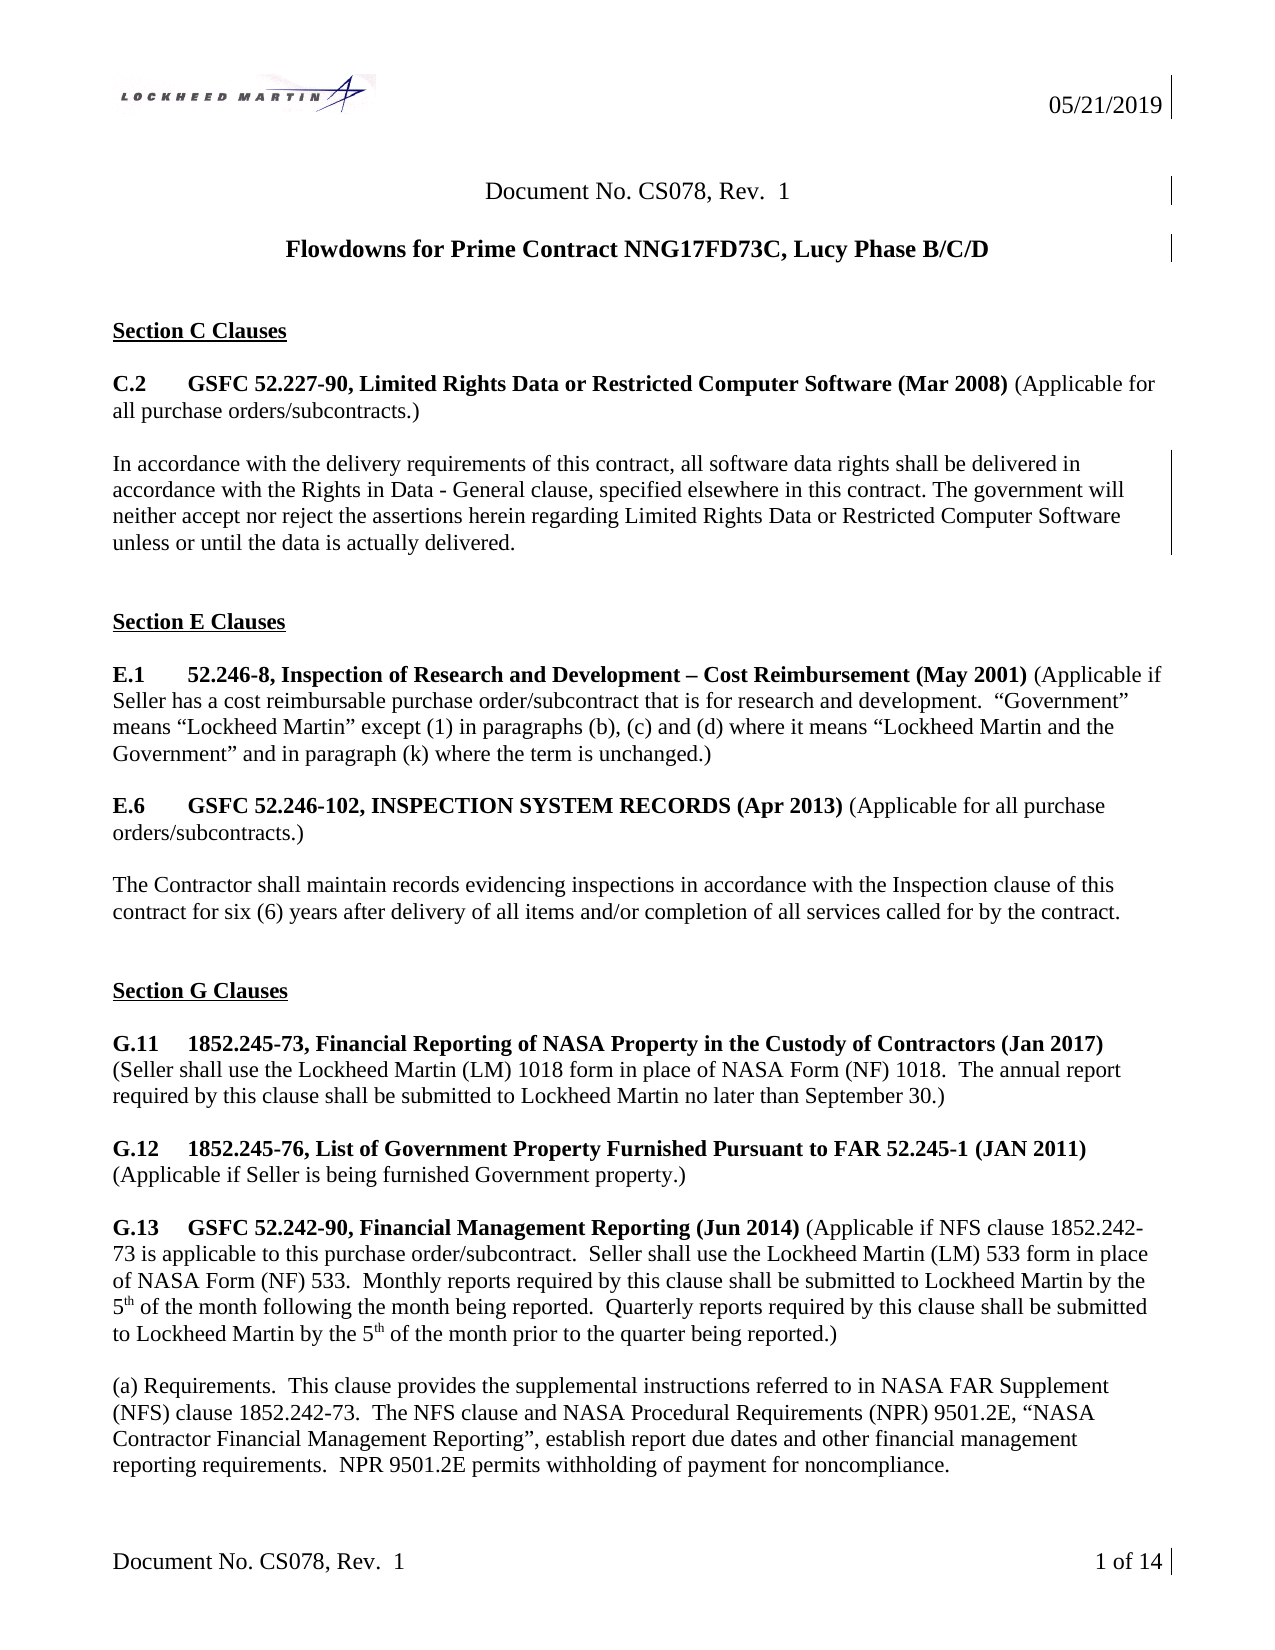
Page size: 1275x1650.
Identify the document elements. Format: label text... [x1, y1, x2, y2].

text G.13 GSFC 52.242-90, Financial Management Reporting (Jun 2014) (Applicable if NFS clause 1852.242-73 is applicable to this purchase order/subcontract. Seller shall use the Lockheed Martin (LM) 533 form in place of NASA Form (NF) 533. Monthly reports required by this clause shall be submitted to Lockheed Martin by the 5th of the month following the month being reported. Quarterly reports required by this clause shall be submitted to Lockheed Martin by the 5th of the month prior to the quarter being reported.) [112, 1214, 1162, 1346]
text E.1 52.246-8, Inspection of Research and Development – Cost Reimbursement (May 2001) (Applicable if Seller has a cost reimbursable purchase order/subcontract that is for research and development. “Government” means “Lockheed Martin” except (1) in paragraphs (b), (c) and (d) where it means “Lockheed Martin and the Government” and in paragraph (k) where the term is unchanged.) [112, 661, 1162, 766]
text Section E Clauses [112, 608, 1162, 634]
text E.6 GSFC 52.246-102, INSPECTION SYSTEM RECORDS (Apr 2013) (Applicable for all purchase orders/subcontracts.) [112, 792, 1162, 845]
text The Contractor shall maintain records evidencing inspections in accordance with the Inspection clause of this contract for six (6) years after delivery of all items and/or completion of all services called for by the contract. [112, 872, 1162, 924]
text Section G Clauses [112, 977, 1162, 1003]
text C.2 GSFC 52.227-90, Limited Rights Data or Restricted Computer Software (Mar 2008) (Applicable for all purchase orders/subcontracts.) [112, 370, 1162, 423]
text G.12 1852.245-76, List of Government Property Furnished Pursuant to FAR 52.245-1 (JAN 2011) (Applicable if Seller is being furnished Government property.) [112, 1135, 1162, 1188]
text G.11 1852.245-73, Financial Reporting of NASA Property in the Custody of Contractors (Jan 2017) (Seller shall use the Lockheed Martin (LM) 1018 form in place of NASA Form (NF) 1018. The annual report required by this clause shall be submitted to Lockheed Martin no later than September 30.) [112, 1030, 1162, 1109]
text Section C Clauses [112, 318, 1162, 344]
picture [112, 74, 376, 114]
text (a) Requirements. This clause provides the supplemental instructions referred to in NASA FAR Supplement (NFS) clause 1852.242-73. The NFS clause and NASA Procedural Requirements (NPR) 9501.2E, “NASA Contractor Financial Management Reporting”, establish report due dates and other financial management reporting requirements. NPR 9501.2E permits withholding of payment for noncompliance. [112, 1372, 1162, 1478]
text In accordance with the delivery requirements of this contract, all software data rights shall be delivered in accordance with the Rights in Data - General clause, specified elsewhere in this contract. The government will neither accept nor reject the assertions herein regarding Limited Rights Data or Restricted Computer Software unless or until the data is actually delivered. [112, 449, 1171, 555]
